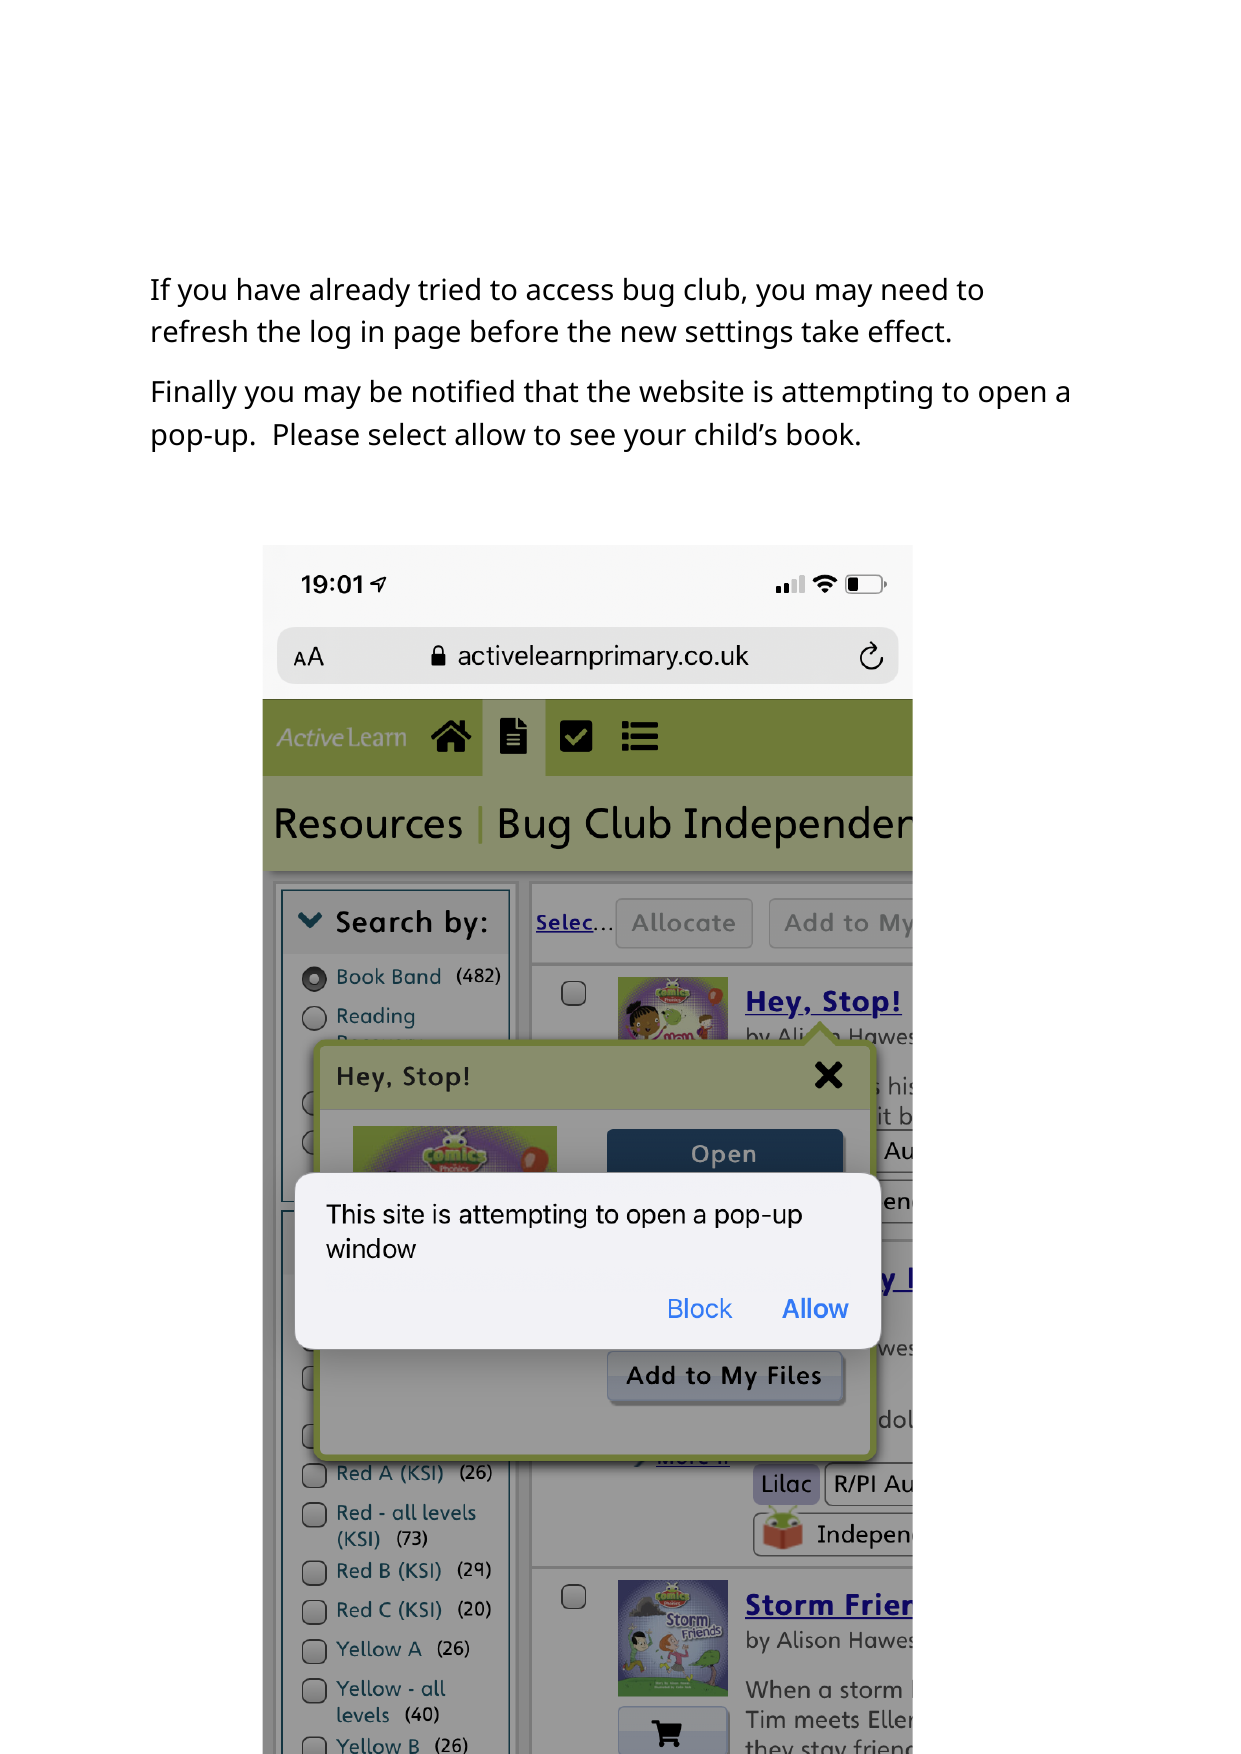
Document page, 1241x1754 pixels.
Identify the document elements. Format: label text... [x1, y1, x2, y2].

text If you have already tried to access bug club, you may need to refresh the log in page before the new settings take effect. [150, 269, 1090, 351]
text Finally you may be notified that the website is attempting to open a pop-up. Please select allow to see your child’s book. [150, 371, 1090, 454]
picture [262, 545, 913, 1754]
